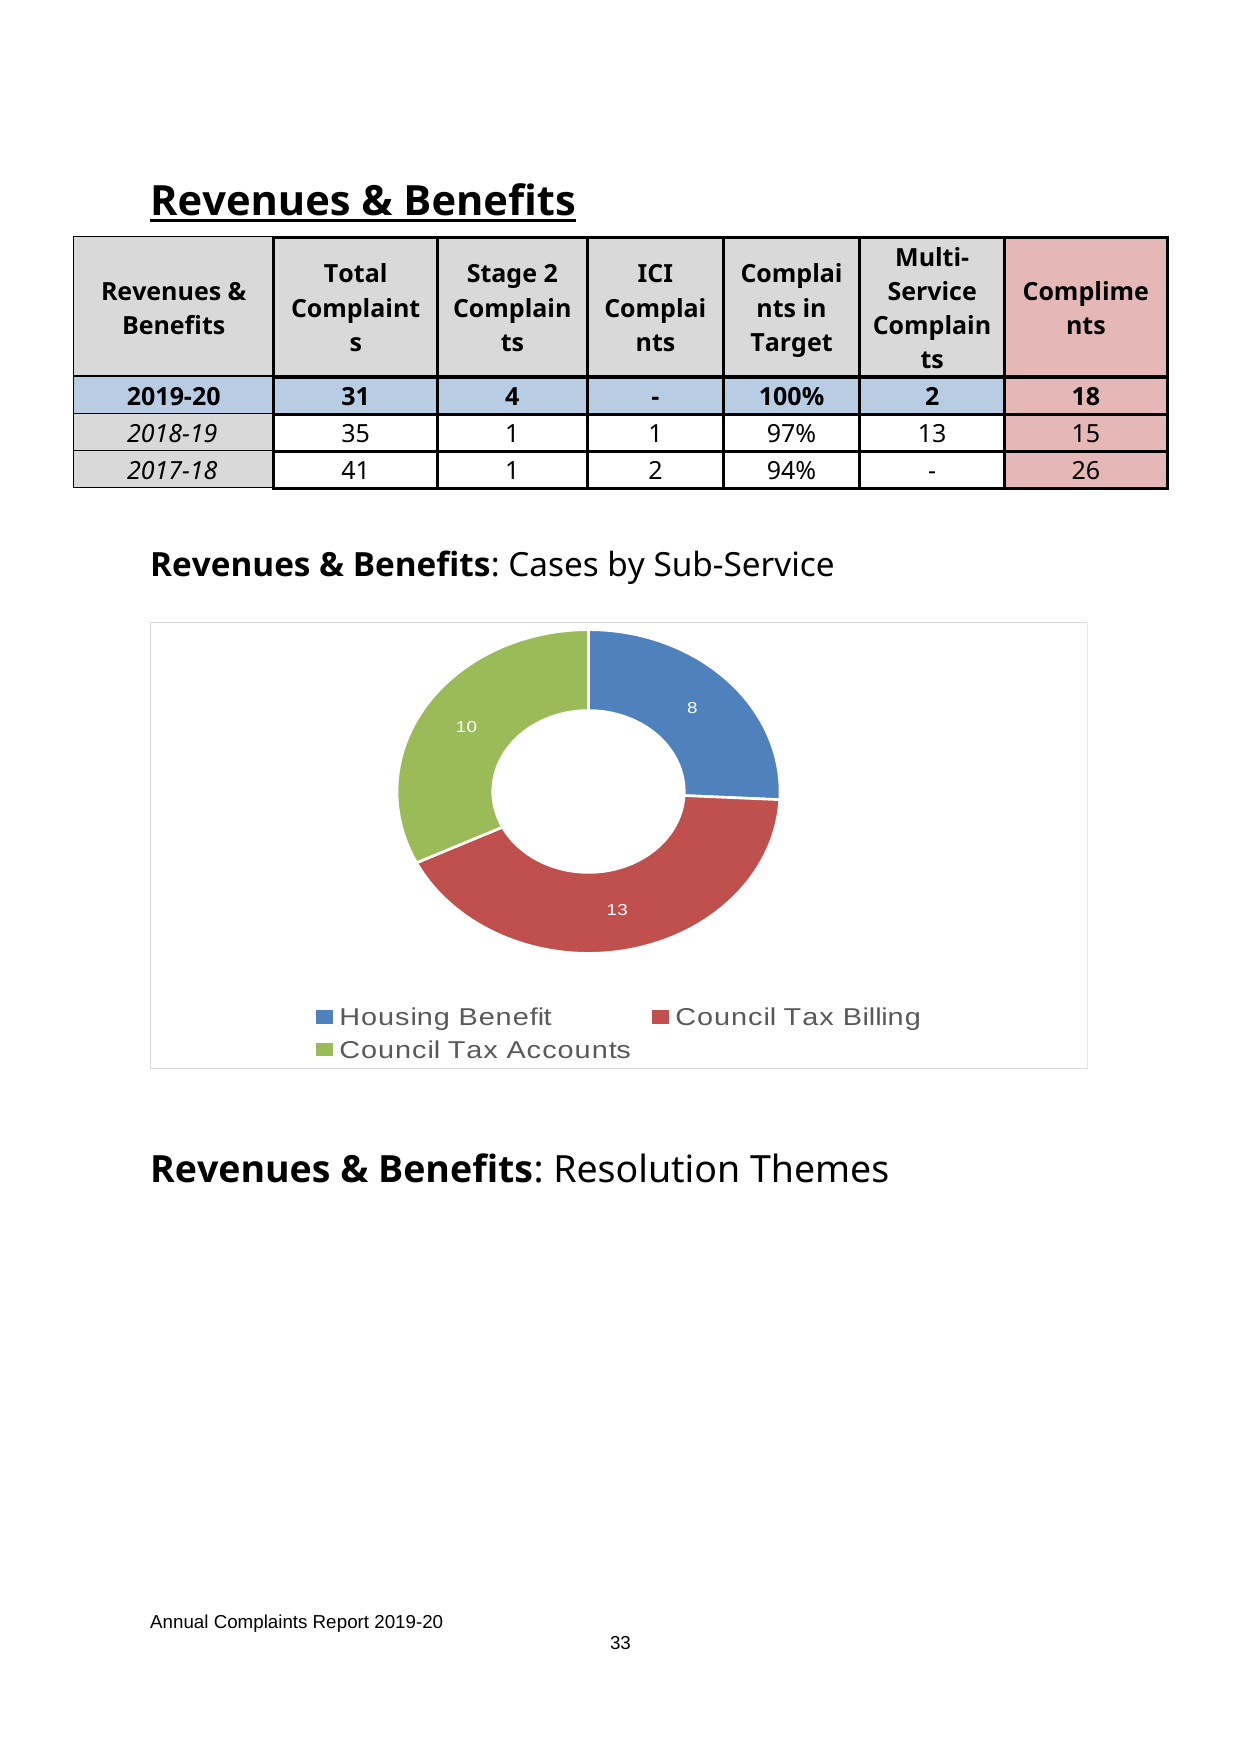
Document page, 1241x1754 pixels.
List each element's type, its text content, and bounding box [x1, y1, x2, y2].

table_cell 2017-18 [74, 451, 272, 487]
table_cell 41 [275, 453, 436, 487]
table_cell 94% [725, 453, 858, 487]
table_header Complaints in Target [725, 239, 858, 375]
table_header Total Complaints [275, 239, 436, 375]
table_cell 1 [439, 453, 586, 487]
table_cell 1 [439, 416, 586, 450]
table_cell 18 [1006, 379, 1166, 413]
table_header Stage 2 Complaints [439, 239, 586, 375]
table_header Multi-Service Complaints [861, 239, 1003, 375]
table_cell 15 [1006, 416, 1166, 450]
table_cell 2 [861, 379, 1003, 413]
table_header Compliments [1006, 239, 1166, 375]
table_cell - [861, 453, 1003, 487]
table_cell 2019-20 [74, 377, 272, 413]
table_header Revenues & Benefits [74, 237, 272, 375]
table_cell 97% [725, 416, 858, 450]
table_cell 1 [589, 416, 722, 450]
text Revenues & Benefits: Resolution Themes [150, 1142, 1090, 1193]
table_header ICI Complaints [589, 239, 722, 375]
table_cell 4 [439, 379, 586, 413]
table_cell 100% [725, 379, 858, 413]
table_cell - [589, 379, 722, 413]
text Revenues & Benefits: Cases by Sub-Service [150, 541, 1090, 587]
table_cell 2 [589, 453, 722, 487]
subtitle Revenues & Benefits [150, 171, 1090, 228]
table_cell 26 [1006, 453, 1166, 487]
table_cell 35 [275, 416, 436, 450]
table_cell 2018-19 [74, 414, 272, 450]
table_cell 13 [861, 416, 1003, 450]
table_cell 31 [275, 379, 436, 413]
